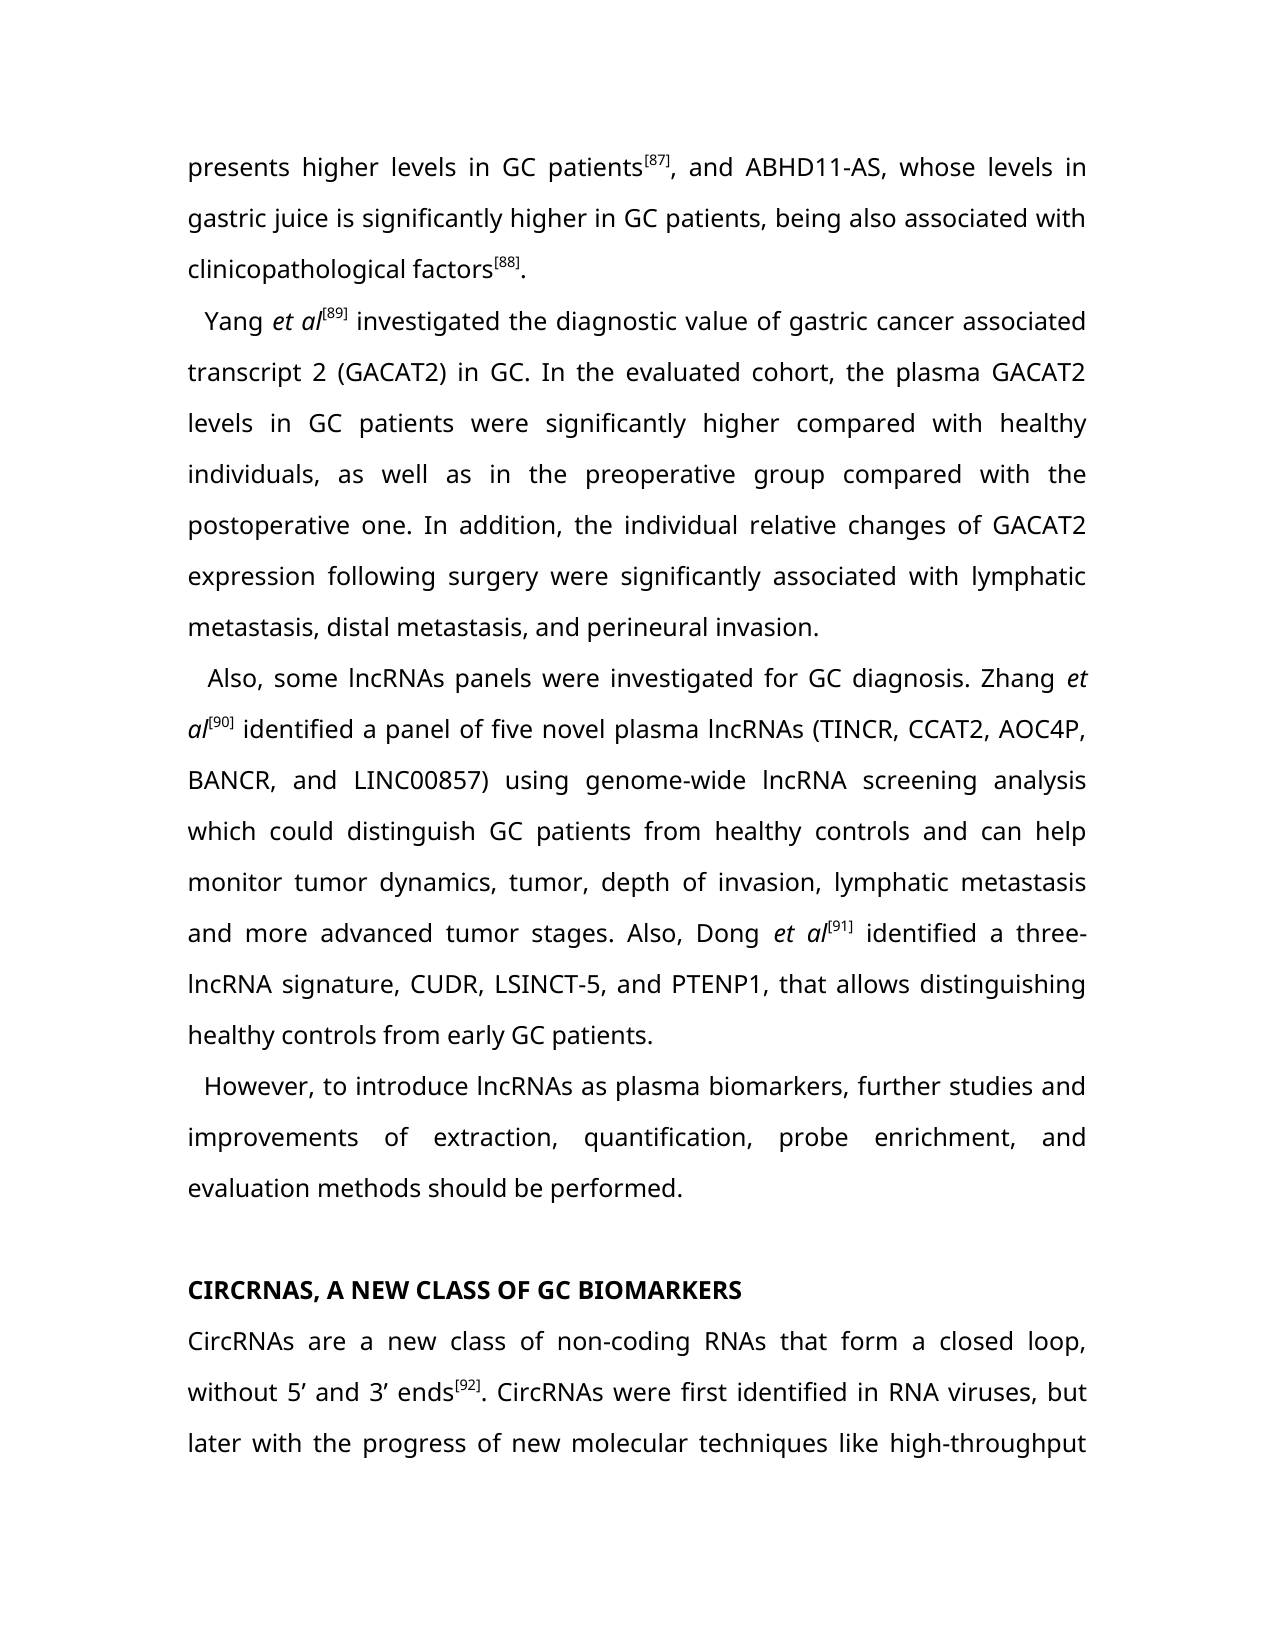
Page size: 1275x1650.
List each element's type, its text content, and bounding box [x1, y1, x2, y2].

text CIRCRNAS, A NEW CLASS OF GC BIOMARKERS [187, 1273, 1087, 1307]
text However, to introduce lncRNAs as plasma biomarkers, further studies and improvements of extraction, quantification, probe enrichment, and evaluation methods should be performed. [187, 1069, 1087, 1205]
text Also, some lncRNAs panels were investigated for GC diagnosis. Zhang et al[90] identified a panel of five novel plasma lncRNAs (TINCR, CCAT2, AOC4P, BANCR, and LINC00857) using genome-wide lncRNA screening analysis which could distinguish GC patients from healthy controls and can help monitor tumor dynamics, tumor, depth of invasion, lymphatic metastasis and more advanced tumor stages. Also, Dong et al[91] identified a three-lncRNA signature, CUDR, LSINCT-5, and PTENP1, that allows distinguishing healthy controls from early GC patients. [187, 660, 1087, 1052]
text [187, 150, 1087, 286]
text Yang et al[89] investigated the diagnostic value of gastric cancer associated transcript 2 (GACAT2) in GC. In the evaluated cohort, the plasma GACAT2 levels in GC patients were significantly higher compared with healthy individuals, as well as in the preoperative group compared with the postoperative one. In addition, the individual relative changes of GACAT2 expression following surgery were significantly associated with lymphatic metastasis, distal metastasis, and perineural invasion. [187, 303, 1087, 643]
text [187, 1324, 1087, 1460]
